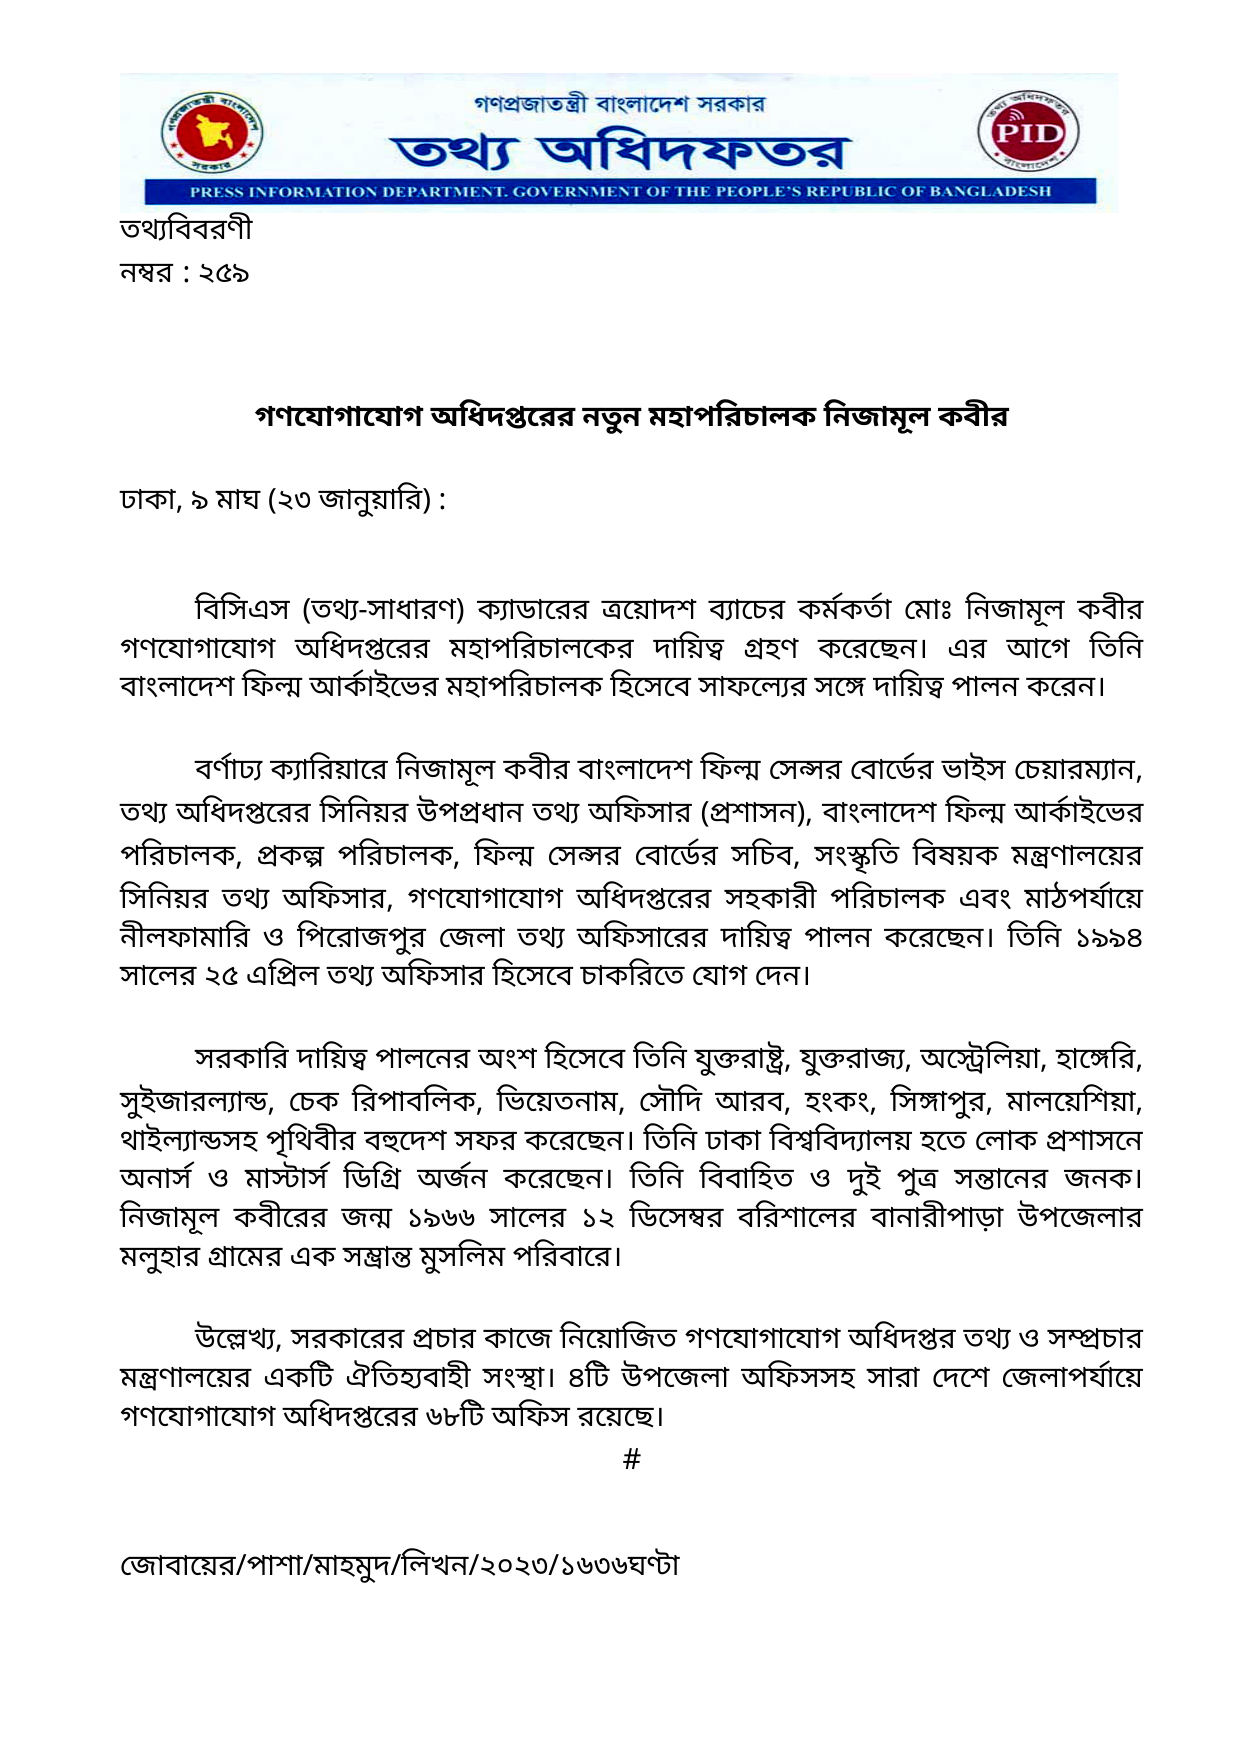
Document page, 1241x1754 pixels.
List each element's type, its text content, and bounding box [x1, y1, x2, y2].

text উল্লেখ্য, সরকারের প্রচার কাজে নিয়োজিত গণযোগাযোগ অধিদপ্তর তথ্য ও সম্প্রচার মন্ত্রণালয়ের একটি ঐতিহ্যবাহী সংস্থা। ৪টি উপজেলা অফিসসহ সারা দেশে জেলাপর্যায়ে গণযোগাযোগ অধিদপ্তরের ৬৮টি অফিস রয়েছে। [120, 1318, 1143, 1438]
text সরকারি দায়িত্ব পালনের অংশ হিসেবে তিনি যুক্তরাষ্ট্র, যুক্তরাজ্য, অস্ট্রেলিয়া, হাঙ্গেরি, সুইজারল্যান্ড, চেক রিপাবলিক, ভিয়েতনাম, সৌদি আরব, হংকং, সিঙ্গাপুর, মালয়েশিয়া, থাইল্যান্ডসহ পৃথিবীর বহুদেশ সফর করেছেন। তিনি ঢাকা বিশ্ববিদ্যালয় হতে লোক প্রশাসনে অনার্স ও মাস্টার্স ডিগ্রি অর্জন করেছেন। তিনি বিবাহিত ও দুই পুত্র সন্তানের জনক। নিজামূল কবীরের জন্ম ১৯৬৬ সালের ১২ ডিসেম্বর বরিশালের বানারীপাড়া উপজেলার মলুহার গ্রামের এক সম্ভ্রান্ত মুসলিম পরিবারে। [120, 1037, 1143, 1278]
text বর্ণাঢ্য ক্যারিয়ারে নিজামূল কবীর বাংলাদেশ ফিল্ম সেন্সর বোর্ডের ভাইস চেয়ারম্যান, তথ্য অধিদপ্তরের সিনিয়র উপপ্রধান তথ্য অফিসার (প্রশাসন), বাংলাদেশ ফিল্ম আর্কাইভের পরিচালক, প্রকল্প পরিচালক, ফিল্ম সেন্সর বোর্ডের সচিব, সংস্কৃতি বিষয়ক মন্ত্রণালয়ের সিনিয়র তথ্য অফিসার, গণযোগাযোগ অধিদপ্তরের সহকারী পরিচালক এবং মাঠপর্যায়ে নীলফামারি ও পিরোজপুর জেলা তথ্য অফিসারের দায়িত্ব পালন করেছেন। তিনি ১৯৯৪ সালের ২৫ এপ্রিল তথ্য অফিসার হিসেবে চাকরিতে যোগ দেন। [120, 748, 1143, 998]
text গণযোগাযোগ অধিদপ্তরের নতুন মহাপরিচালক নিজামূল কবীর [120, 400, 1143, 439]
text জোবায়ের/পাশা/মাহমুদ/লিখন/২০২৩/১৬৩৬ঘণ্টা [120, 1544, 1150, 1587]
text বিসিএস (তথ্য-সাধারণ) ক্যাডারের ত্রয়োদশ ব্যাচের কর্মকর্তা মোঃ নিজামূল কবীর গণযোগাযোগ অধিদপ্তরের মহাপরিচালকের দায়িত্ব গ্রহণ করেছেন। এর আগে তিনি বাংলাদেশ ফিল্ম আর্কাইভের মহাপরিচালক হিসেবে সাফল্যের সঙ্গে দায়িত্ব পালন করেন। [120, 588, 1143, 709]
text তথ্যবিবরণী নম্বর : ২৫৯ [120, 212, 1150, 294]
text # [120, 1438, 1143, 1478]
text ঢাকা, ৯ মাঘ (২৩ জানুয়ারি) : [120, 478, 1150, 521]
